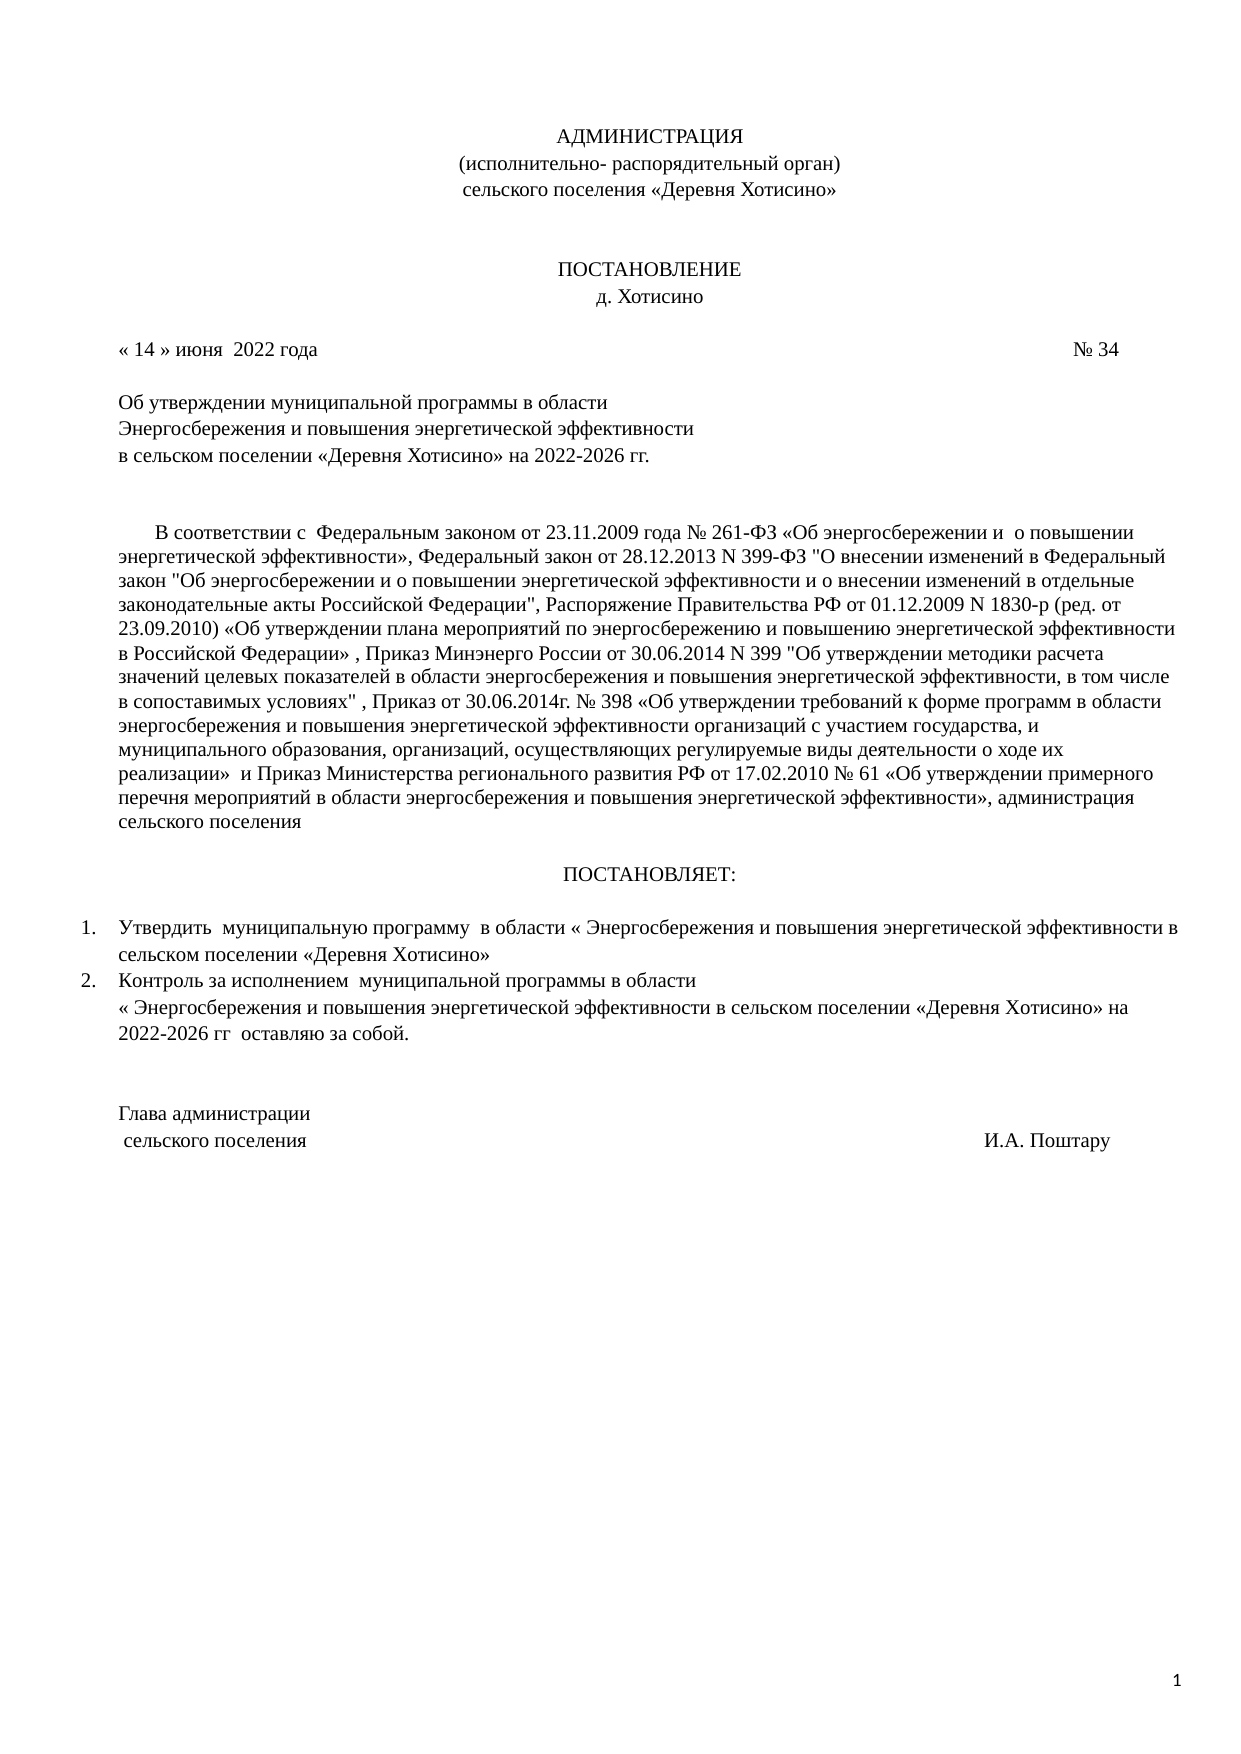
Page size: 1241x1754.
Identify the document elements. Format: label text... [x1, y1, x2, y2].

list Контроль за исполнением муниципальной программы в области [81, 966, 1181, 992]
text в сельском поселении «Деревня Хотисино» на 2022-2026 гг. [118, 440, 1181, 467]
text « 14 » июня 2022 года № 34 [118, 334, 1181, 361]
list Утвердить муниципальную программу в области « Энергосбережения и повышения энергетической эффективности в сельском поселении «Деревня Хотисино» [81, 913, 1181, 966]
text АДМИНИСТРАЦИЯ [118, 122, 1181, 148]
text (исполнительно- распорядительный орган) [118, 148, 1181, 175]
text д. Хотисино [118, 281, 1181, 308]
text В соответствии с Федеральным законом от 23.11.2009 года № 261-ФЗ «Об энергосбережении и о повышении энергетической эффективности», Федеральный закон от 28.12.2013 N 399-ФЗ "О внесении изменений в Федеральный закон "Об энергосбережении и о повышении энергетической эффективности и о внесении изменений в отдельные законодательные акты Российской Федерации", Распоряжение Правительства РФ от 01.12.2009 N 1830-р (ред. от 23.09.2010) «Об утверждении плана мероприятий по энергосбережению и повышению энергетической эффективности в Российской Федерации» , Приказ Минэнерго России от 30.06.2014 N 399 "Об утверждении методики расчета значений целевых показателей в области энергосбережения и повышения энергетической эффективности, в том числе в сопоставимых условиях" , Приказ от 30.06.2014г. № 398 «Об утверждении требований к форме программ в области энергосбережения и повышения энергетической эффективности организаций с участием государства, и муниципального образования, организаций, осуществляющих регулируемые виды деятельности о ходе их реализации» и Приказ Министерства регионального развития РФ от 17.02.2010 № 61 «Об утверждении примерного перечня мероприятий в области энергосбережения и повышения энергетической эффективности», администрация сельского поселения [118, 520, 1181, 833]
text сельского поселения «Деревня Хотисино» [118, 175, 1181, 201]
text ПОСТАНОВЛЯЕТ: [118, 859, 1181, 886]
text Глава администрации [118, 1098, 1181, 1125]
text Об утверждении муниципальной программы в области [118, 387, 1181, 414]
text ПОСТАНОВЛЕНИЕ [118, 254, 1181, 281]
text сельского поселения И.А. Поштару [118, 1125, 1181, 1152]
list « Энергосбережения и повышения энергетической эффективности в сельском поселении «Деревня Хотисино» на 2022-2026 гг оставляю за собой. [118, 992, 1181, 1045]
text Энергосбережения и повышения энергетической эффективности [118, 414, 1181, 440]
